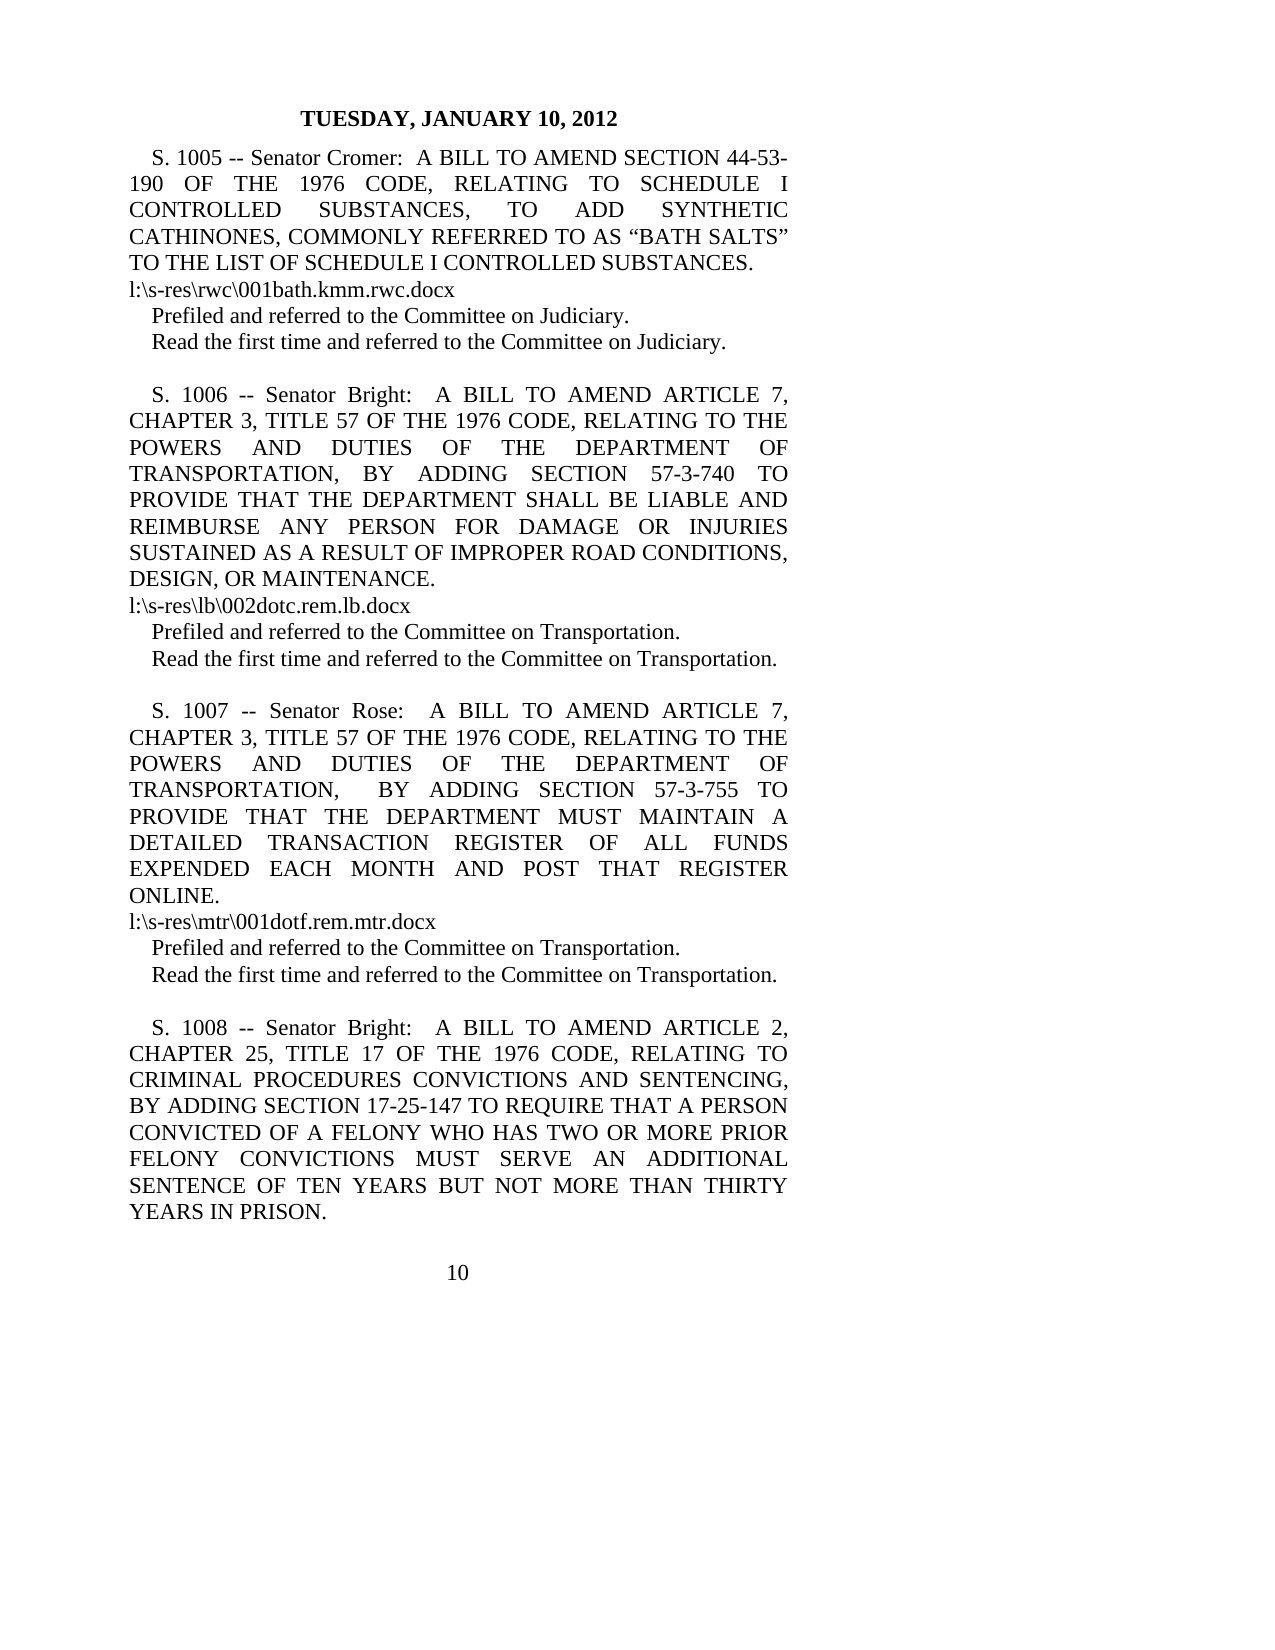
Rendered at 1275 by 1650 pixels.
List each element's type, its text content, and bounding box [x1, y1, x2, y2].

text Read the first time and referred to the Committee on Transportation. [129, 644, 789, 671]
text Prefiled and referred to the Committee on Transportation. [129, 934, 789, 961]
text Prefiled and referred to the Committee on Judiciary. [129, 302, 789, 328]
text S. 1008 -- Senator Bright: A BILL TO AMEND ARTICLE 2, CHAPTER 25, TITLE 17 OF THE 1976 CODE, RELATING TO CRIMINAL PROCEDURES CONVICTIONS AND SENTENCING, BY ADDING SECTION 17-25-147 TO REQUIRE THAT A PERSON CONVICTED OF A FELONY WHO HAS TWO OR MORE PRIOR FELONY CONVICTIONS MUST SERVE AN ADDITIONAL SENTENCE OF TEN YEARS BUT NOT MORE THAN THIRTY YEARS IN PRISON. [129, 1013, 789, 1224]
text Read the first time and referred to the Committee on Judiciary. [129, 328, 789, 355]
text l:\s-res\lb\002dotc.rem.lb.docx [129, 592, 789, 618]
text Read the first time and referred to the Committee on Transportation. [129, 961, 789, 987]
text l:\s-res\rwc\001bath.kmm.rwc.docx [129, 276, 789, 302]
text S. 1005 -- Senator Cromer: A BILL TO AMEND SECTION 44-53-190 OF THE 1976 CODE, RELATING TO SCHEDULE I CONTROLLED SUBSTANCES, TO ADD SYNTHETIC CATHINONES, COMMONLY REFERRED TO AS “BATH SALTS” TO THE LIST OF SCHEDULE I CONTROLLED SUBSTANCES. [129, 144, 789, 276]
text l:\s-res\mtr\001dotf.rem.mtr.docx [129, 908, 789, 934]
text S. 1006 -- Senator Bright: A BILL TO AMEND ARTICLE 7, CHAPTER 3, TITLE 57 OF THE 1976 CODE, RELATING TO THE POWERS AND DUTIES OF THE DEPARTMENT OF TRANSPORTATION, BY ADDING SECTION 57-3-740 TO PROVIDE THAT THE DEPARTMENT SHALL BE LIABLE AND REIMBURSE ANY PERSON FOR DAMAGE OR INJURIES SUSTAINED AS A RESULT OF IMPROPER ROAD CONDITIONS, DESIGN, OR MAINTENANCE. [129, 381, 789, 592]
text S. 1007 -- Senator Rose: A BILL TO AMEND ARTICLE 7, CHAPTER 3, TITLE 57 OF THE 1976 CODE, RELATING TO THE POWERS AND DUTIES OF THE DEPARTMENT OF TRANSPORTATION, BY ADDING SECTION 57-3-755 TO PROVIDE THAT THE DEPARTMENT MUST MAINTAIN A DETAILED TRANSACTION REGISTER OF ALL FUNDS EXPENDED EACH MONTH AND POST THAT REGISTER ONLINE. [129, 697, 789, 908]
text Prefiled and referred to the Committee on Transportation. [129, 618, 789, 644]
